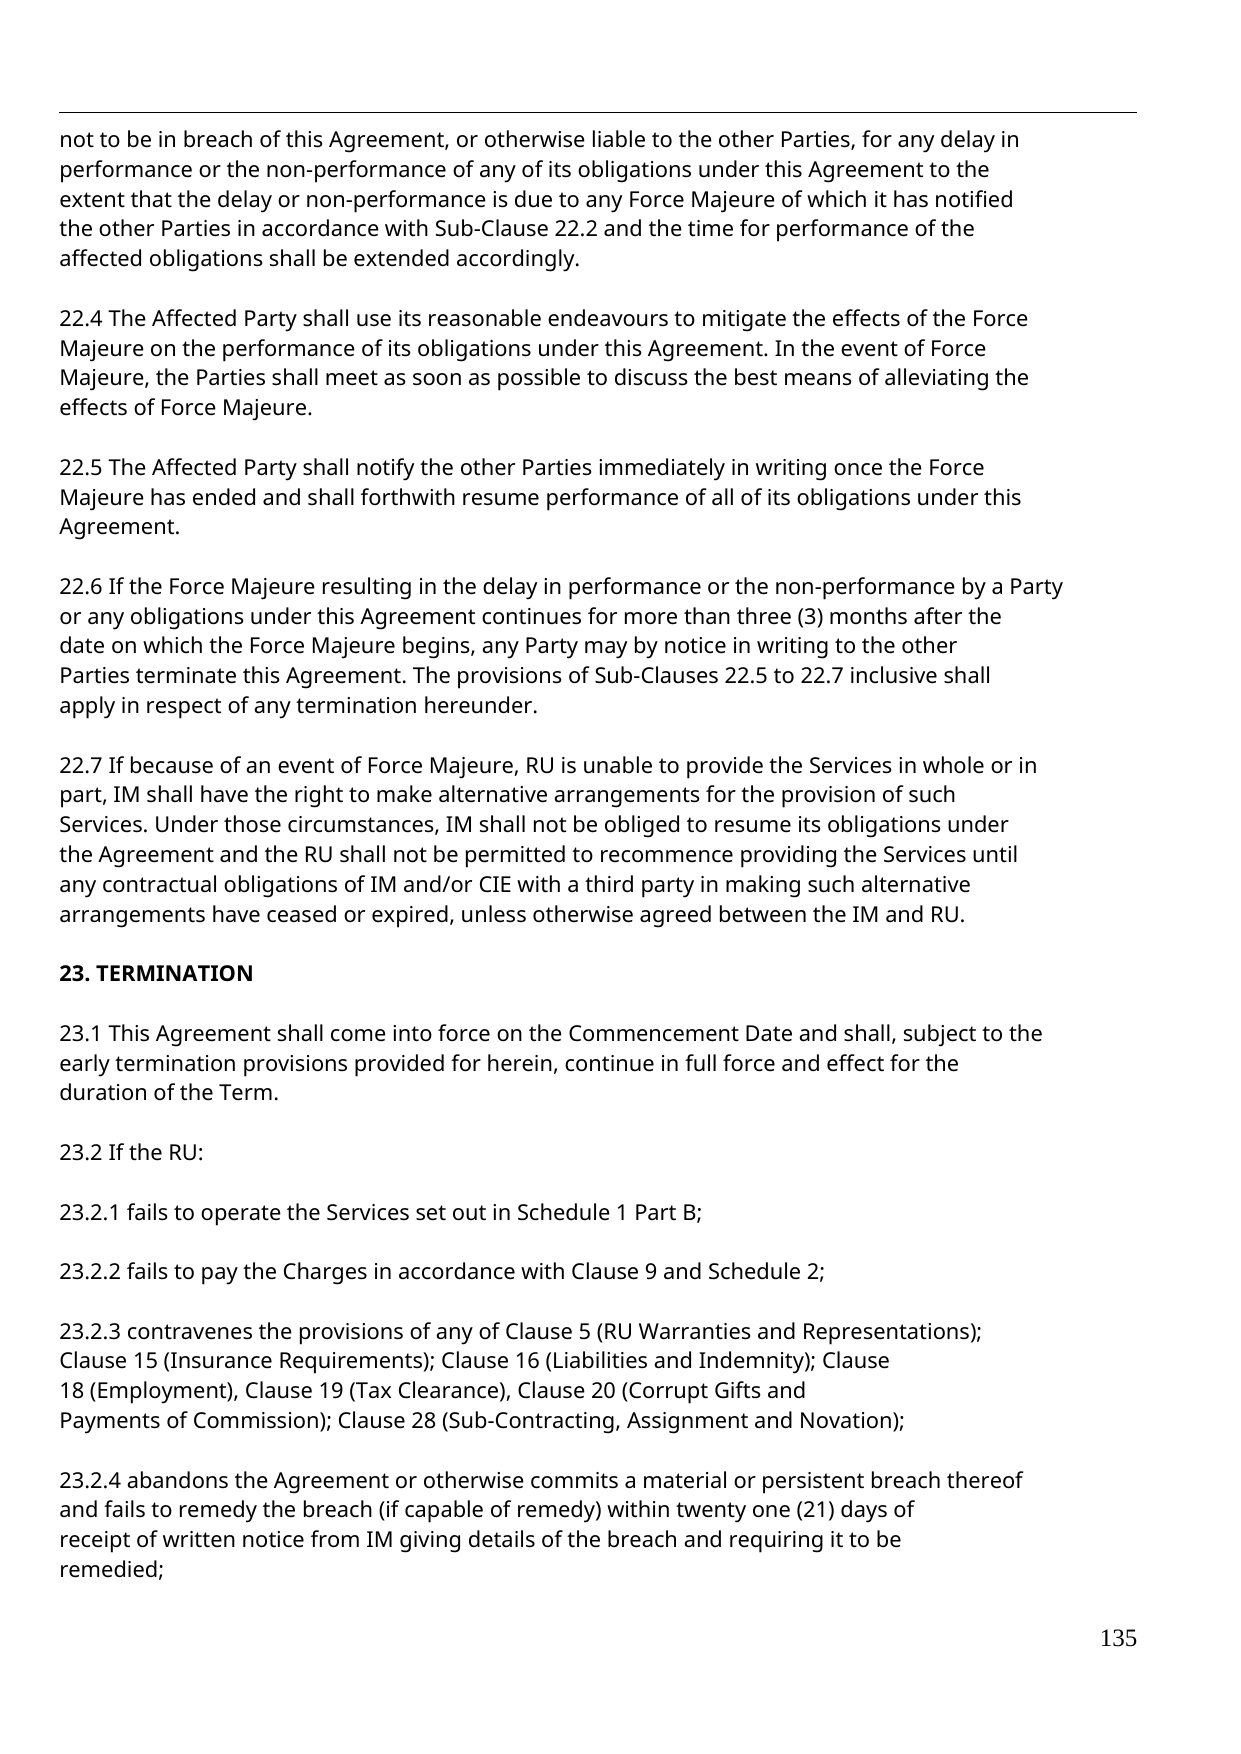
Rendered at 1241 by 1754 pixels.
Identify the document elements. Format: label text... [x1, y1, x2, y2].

text the other Parties in accordance with Sub-Clause 22.2 and the time for performance of the [59, 213, 1137, 243]
text early termination provisions provided for herein, continue in full force and effect for the [59, 1048, 1137, 1077]
text 18 (Employment), Clause 19 (Tax Clearance), Clause 20 (Corrupt Gifts and [59, 1375, 1137, 1405]
text remedied; [59, 1554, 1137, 1584]
text effects of Force Majeure. [59, 392, 1137, 422]
text Payments of Commission); Clause 28 (Sub-Contracting, Assignment and Novation); [59, 1405, 1137, 1435]
text Parties terminate this Agreement. The provisions of Sub-Clauses 22.5 to 22.7 inclusive shall [59, 660, 1137, 690]
text receipt of written notice from IM giving details of the breach and requiring it to be [59, 1524, 1137, 1554]
text date on which the Force Majeure begins, any Party may by notice in writing to the other [59, 631, 1137, 660]
text Services. Under those circumstances, IM shall not be obliged to resume its obligations under [59, 809, 1137, 839]
text 23.2.3 contravenes the provisions of any of Clause 5 (RU Warranties and Representations); [59, 1316, 1137, 1346]
text performance or the non-performance of any of its obligations under this Agreement to the [59, 154, 1137, 184]
text 23.2.2 fails to pay the Charges in accordance with Clause 9 and Schedule 2; [59, 1256, 1137, 1286]
text 22.7 If because of an event of Force Majeure, RU is unable to provide the Services in whole or in [59, 750, 1137, 779]
text any contractual obligations of IM and/or CIE with a third party in making such alternative [59, 869, 1137, 899]
text and fails to remedy the breach (if capable of remedy) within twenty one (21) days of [59, 1494, 1137, 1524]
text apply in respect of any termination hereunder. [59, 690, 1137, 720]
text Agreement. [59, 511, 1137, 541]
text the Agreement and the RU shall not be permitted to recommence providing the Services until [59, 839, 1137, 869]
text 23.1 This Agreement shall come into force on the Commencement Date and shall, subject to the [59, 1018, 1137, 1048]
text arrangements have ceased or expired, unless otherwise agreed between the IM and RU. [59, 899, 1137, 928]
text not to be in breach of this Agreement, or otherwise liable to the other Parties, for any delay in [59, 124, 1137, 154]
text 22.4 The Affected Party shall use its reasonable endeavours to mitigate the effects of the Force [59, 303, 1137, 333]
text 22.5 The Affected Party shall notify the other Parties immediately in writing once the Force [59, 452, 1137, 482]
text Clause 15 (Insurance Requirements); Clause 16 (Liabilities and Indemnity); Clause [59, 1346, 1137, 1375]
text 23. TERMINATION [59, 958, 1137, 988]
text 23.2 If the RU: [59, 1137, 1137, 1167]
text 23.2.4 abandons the Agreement or otherwise commits a material or persistent breach thereof [59, 1465, 1137, 1494]
text 23.2.1 fails to operate the Services set out in Schedule 1 Part B; [59, 1197, 1137, 1226]
text Majeure, the Parties shall meet as soon as possible to discuss the best means of alleviating the [59, 362, 1137, 392]
text or any obligations under this Agreement continues for more than three (3) months after the [59, 601, 1137, 631]
text Majeure has ended and shall forthwith resume performance of all of its obligations under this [59, 482, 1137, 511]
text Majeure on the performance of its obligations under this Agreement. In the event of Force [59, 333, 1137, 362]
text affected obligations shall be extended accordingly. [59, 243, 1137, 273]
text part, IM shall have the right to make alternative arrangements for the provision of such [59, 779, 1137, 809]
text duration of the Term. [59, 1077, 1137, 1107]
text extent that the delay or non-performance is due to any Force Majeure of which it has notified [59, 184, 1137, 213]
text 22.6 If the Force Majeure resulting in the delay in performance or the non-performance by a Party [59, 571, 1137, 601]
